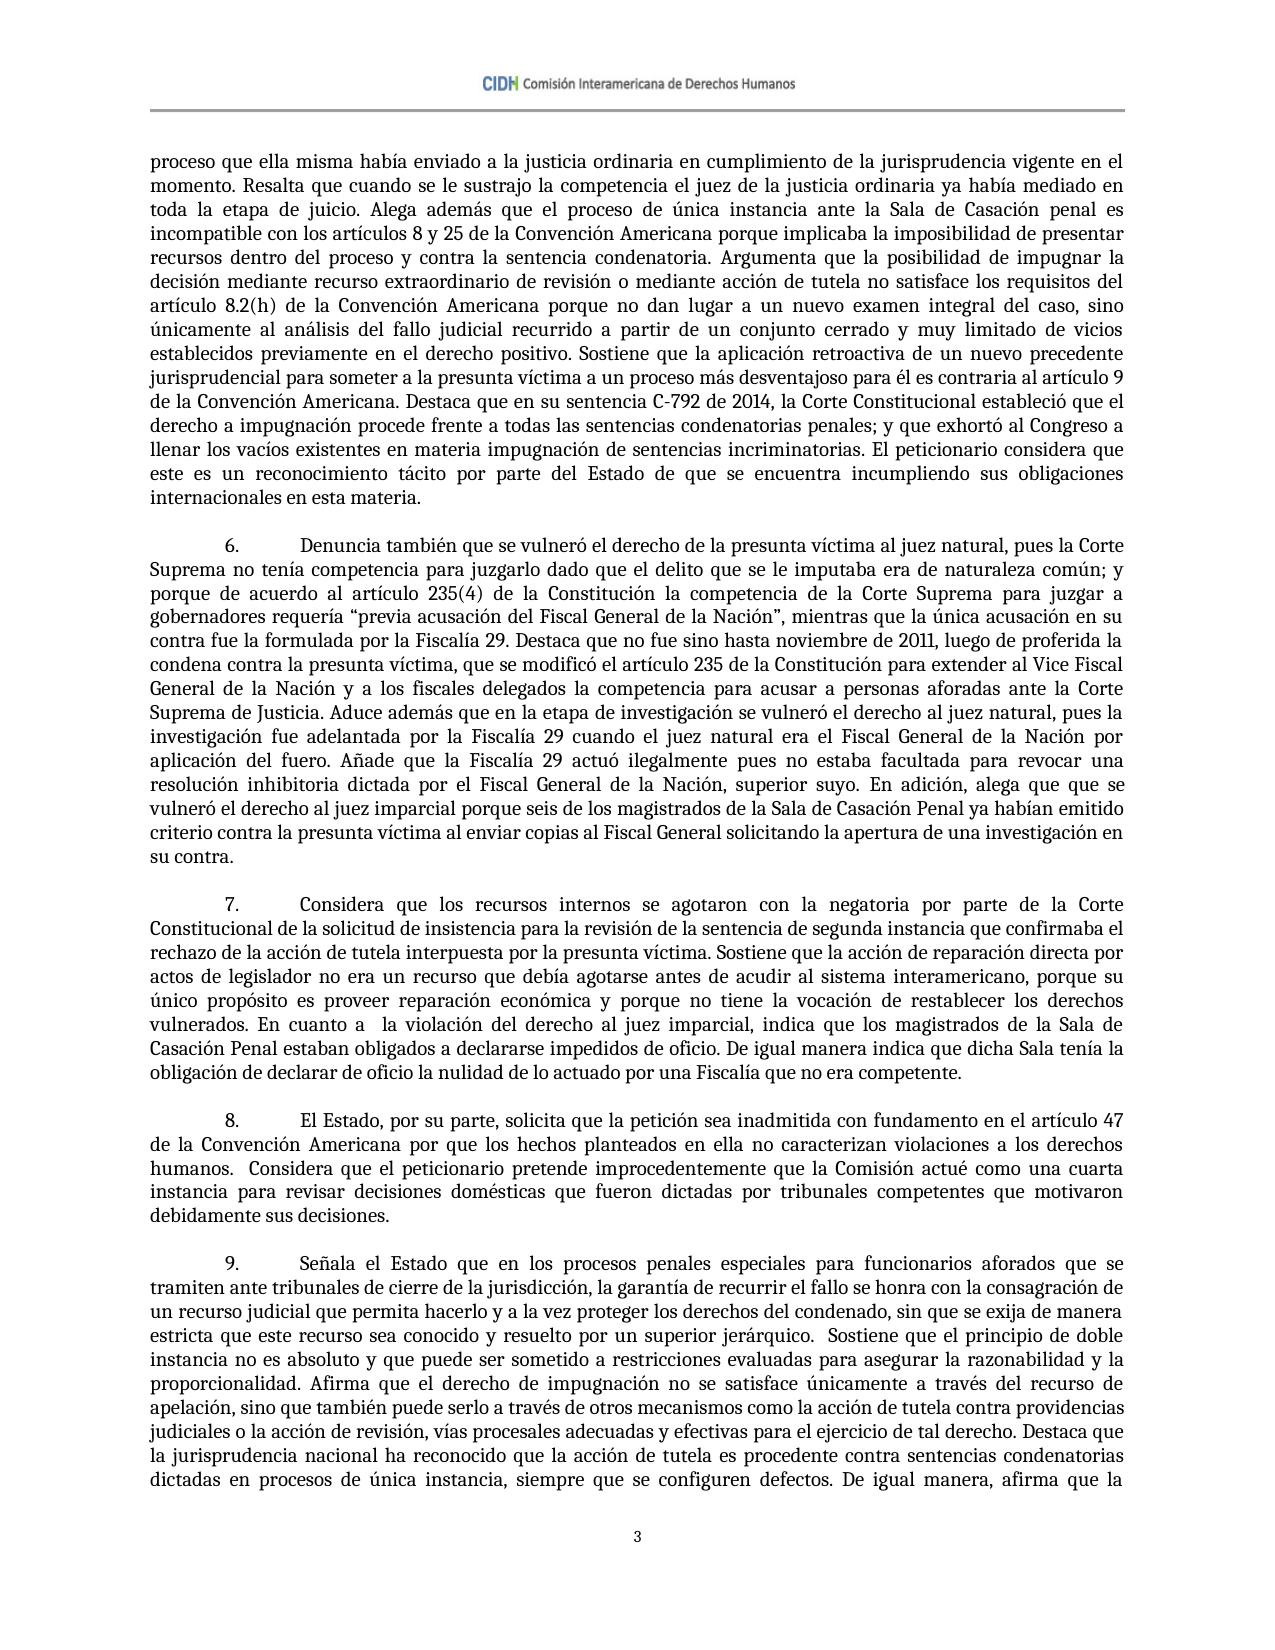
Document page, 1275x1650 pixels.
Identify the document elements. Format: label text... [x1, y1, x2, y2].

list Considera que los recursos internos se agotaron con la negatoria por parte de la Corte Constitucional de la solicitud de insistencia para la revisión de la sentencia de segunda instancia que confirmaba el rechazo de la acción de tutela interpuesta por la presunta víctima. Sostiene que la acción de reparación directa por actos de legislador no era un recurso que debía agotarse antes de acudir al sistema interamericano, porque su único propósito es proveer reparación económica y porque no tiene la vocación de restablecer los derechos vulnerados. En cuanto a la violación del derecho al juez imparcial, indica que los magistrados de la Sala de Casación Penal estaban obligados a declararse impedidos de oficio. De igual manera indica que dicha Sala tenía la obligación de declarar de oficio la nulidad de lo actuado por una Fiscalía que no era competente. [150, 893, 1125, 1084]
picture [477, 75, 798, 93]
list Denuncia también que se vulneró el derecho de la presunta víctima al juez natural, pues la Corte Suprema no tenía competencia para juzgarlo dado que el delito que se le imputaba era de naturaleza común; y porque de acuerdo al artículo 235(4) de la Constitución la competencia de la Corte Suprema para juzgar a gobernadores requería “previa acusación del Fiscal General de la Nación”, mientras que la única acusación en su contra fue la formulada por la Fiscalía 29. Destaca que no fue sino hasta noviembre de 2011, luego de proferida la condena contra la presunta víctima, que se modificó el artículo 235 de la Constitución para extender al Vice Fiscal General de la Nación y a los fiscales delegados la competencia para acusar a personas aforadas ante la Corte Suprema de Justicia. Aduce además que en la etapa de investigación se vulneró el derecho al juez natural, pues la investigación fue adelantada por la Fiscalía 29 cuando el juez natural era el Fiscal General de la Nación por aplicación del fuero. Añade que la Fiscalía 29 actuó ilegalmente pues no estaba facultada para revocar una resolución inhibitoria dictada por el Fiscal General de la Nación, superior suyo. En adición, alega que que se vulneró el derecho al juez imparcial porque seis de los magistrados de la Sala de Casación Penal ya habían emitido criterio contra la presunta víctima al enviar copias al Fiscal General solicitando la apertura de una investigación en su contra. [150, 533, 1125, 869]
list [150, 1252, 1125, 1492]
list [150, 150, 1125, 509]
list El Estado, por su parte, solicita que la petición sea inadmitida con fundamento en el artículo 47 de la Convención Americana por que los hechos planteados en ella no caracterizan violaciones a los derechos humanos. Considera que el peticionario pretende improcedentemente que la Comisión actué como una cuarta instancia para revisar decisiones domésticas que fueron dictadas por tribunales competentes que motivaron debidamente sus decisiones. [150, 1108, 1125, 1228]
